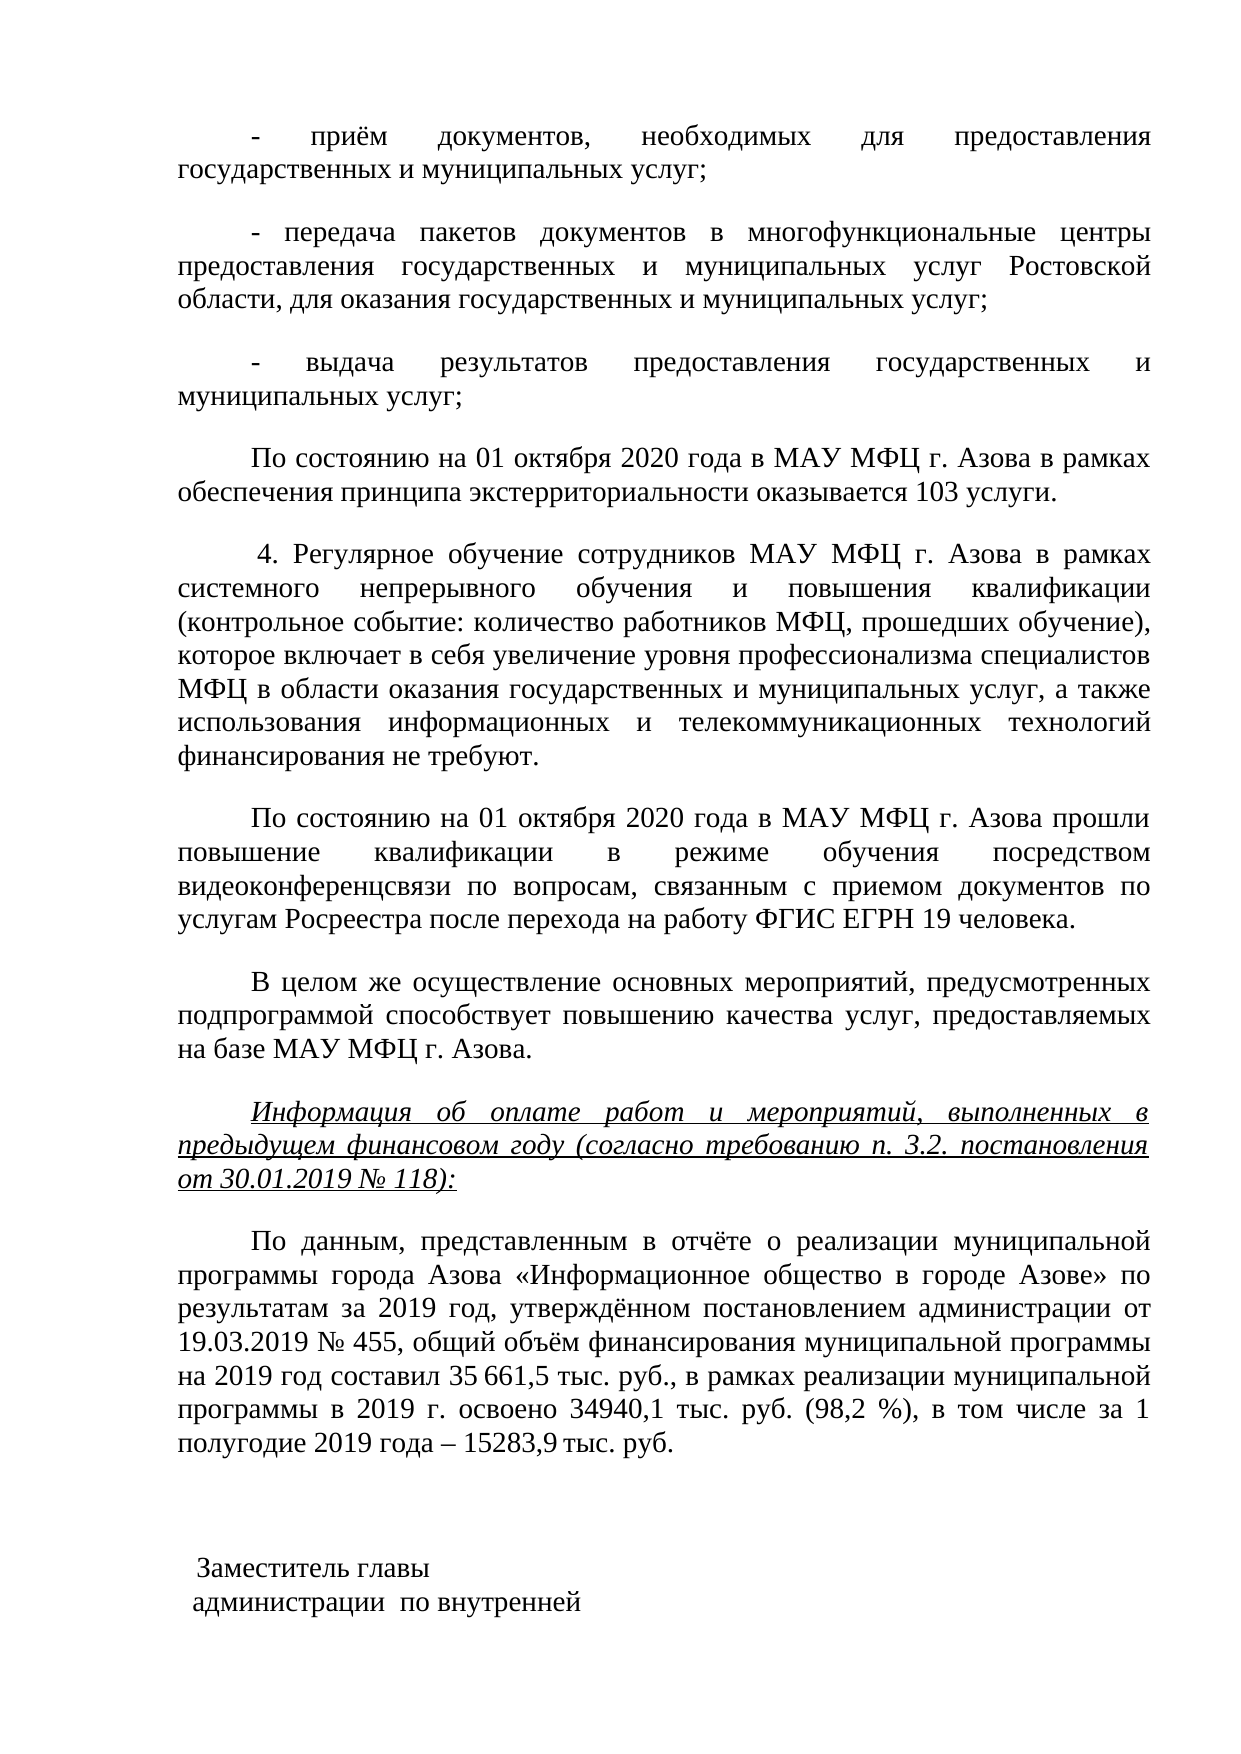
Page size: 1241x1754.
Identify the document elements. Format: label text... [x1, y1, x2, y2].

text В целом же осуществление основных мероприятий, предусмотренных подпрограммой способствует повышению качества услуг, предоставляемых на базе МАУ МФЦ г. Азова. [177, 964, 1152, 1064]
text - выдача результатов предоставления государственных и муниципальных услуг; [177, 344, 1152, 411]
text По состоянию на 01 октября 2020 года в МАУ МФЦ г. Азова в рамках обеспечения принципа экстерриториальности оказывается 103 услуги. [177, 440, 1152, 507]
text Заместитель главы [177, 1550, 1152, 1584]
text администрации по внутренней [192, 1584, 1152, 1617]
text Информация об оплате работ и мероприятий, выполненных в предыдущем финансовом году (согласно требованию п. 3.2. постановления от 30.01.2019 № 118): [177, 1094, 1152, 1194]
text 4. Регулярное обучение сотрудников МАУ МФЦ г. Азова в рамках системного непрерывного обучения и повышения квалификации (контрольное событие: количество работников МФЦ, прошедших обучение), которое включает в себя увеличение уровня профессионализма специалистов МФЦ в области оказания государственных и муниципальных услуг, а также использования информационных и телекоммуникационных технологий финансирования не требуют. [177, 537, 1152, 771]
text - передача пакетов документов в многофункциональные центры предоставления государственных и муниципальных услуг Ростовской области, для оказания государственных и муниципальных услуг; [177, 214, 1152, 315]
text По данным, представленным в отчёте о реализации муниципальной программы города Азова «Информационное общество в городе Азове» по результатам за 2019 год, утверждённом постановлением администрации от 19.03.2019 № 455, общий объём финансирования муниципальной программы на 2019 год составил 35 661,5 тыс. руб., в рамках реализации муниципальной программы в 2019 г. освоено 34940,1 тыс. руб. (98,2 %), в том числе за 1 полугодие 2019 года – 15283,9 тыс. руб. [177, 1223, 1152, 1458]
text По состоянию на 01 октября 2020 года в МАУ МФЦ г. Азова прошли повышение квалификации в режиме обучения посредством видеоконференцсвязи по вопросам, связанным с приемом документов по услугам Росреестра после перехода на работу ФГИС ЕГРН 19 человека. [177, 801, 1152, 935]
text - приём документов, необходимых для предоставления государственных и муниципальных услуг; [177, 118, 1152, 185]
